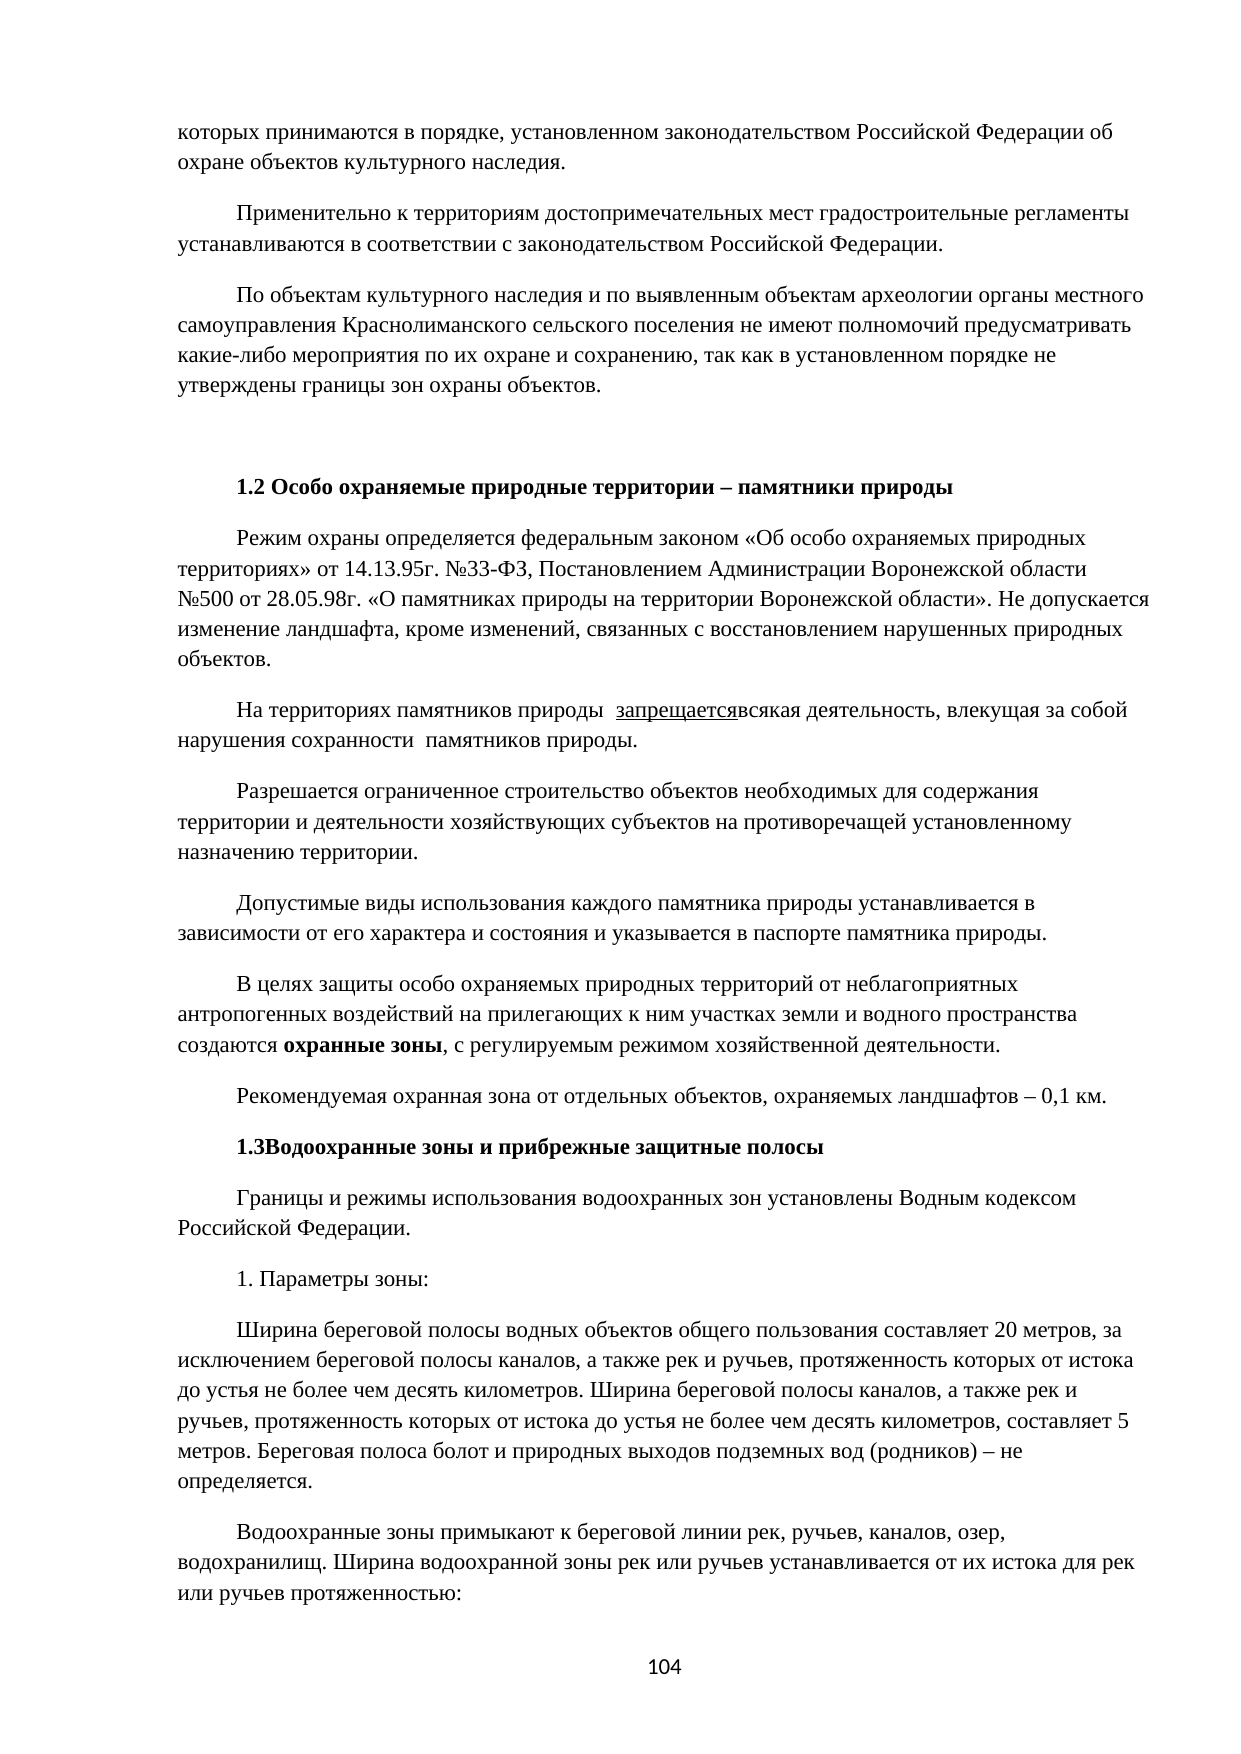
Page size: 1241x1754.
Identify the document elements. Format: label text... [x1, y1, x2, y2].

text 1.2 Особо охраняемые природные территории – памятники природы [177, 473, 1152, 500]
text Рекомендуемая охранная зона от отдельных объектов, охраняемых ландшафтов – 0,1 км. [177, 1082, 1152, 1108]
text Режим охраны определяется федеральным законом «Об особо охраняемых природных территориях» от 14.13.95г. №33-ФЗ, Постановлением Администрации Воронежской области №500 от 28.05.98г. «О памятниках природы на территории Воронежской области». Не допускается изменение ландшафта, кроме изменений, связанных с восстановлением нарушенных природных объектов. [177, 524, 1152, 672]
text 1. Параметры зоны: [177, 1265, 1152, 1291]
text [177, 118, 1152, 175]
text Границы и режимы использования водоохранных зон установлены Водным кодексом Российской Федерации. [177, 1184, 1152, 1240]
text Ширина береговой полосы водных объектов общего пользования составляет 20 метров, за исключением береговой полосы каналов, а также рек и ручьев, протяженность которых от истока до устья не более чем десять километров. Ширина береговой полосы каналов, а также рек и ручьев, протяженность которых от истока до устья не более чем десять километров, составляет 5 метров. Береговая полоса болот и природных выходов подземных вод (родников) – не определяется. [177, 1316, 1152, 1493]
text По объектам культурного наследия и по выявленным объектам археологии органы местного самоуправления Краснолиманского сельского поселения не имеют полномочий предусматривать какие-либо мероприятия по их охране и сохранению, так как в установленном порядке не утверждены границы зон охраны объектов. [177, 281, 1152, 398]
text Разрешается ограниченное строительство объектов необходимых для содержания территории и деятельности хозяйствующих субъектов на противоречащей установленному назначению территории. [177, 777, 1152, 864]
text В целях защиты особо охраняемых природных территорий от неблагоприятных антропогенных воздействий на прилегающих к ним участках земли и водного пространства создаются охранные зоны, с регулируемым режимом хозяйственной деятельности. [177, 970, 1152, 1057]
text На территориях памятников природы запрещаетсявсякая деятельность, влекущая за собой нарушения сохранности памятников природы. [177, 696, 1152, 753]
text Допустимые виды использования каждого памятника природы устанавливается в зависимости от его характера и состояния и указывается в паспорте памятника природы. [177, 889, 1152, 946]
text Водоохранные зоны примыкают к береговой линии рек, ручьев, каналов, озер, водохранилищ. Ширина водоохранной зоны рек или ручьев устанавливается от их истока для рек или ручьев протяженностью: [177, 1518, 1152, 1605]
text Применительно к территориям достопримечательных мест градостроительные регламенты устанавливаются в соответствии с законодательством Российской Федерации. [177, 199, 1152, 256]
text 1.3Водоохранные зоны и прибрежные защитные полосы [177, 1133, 1152, 1159]
